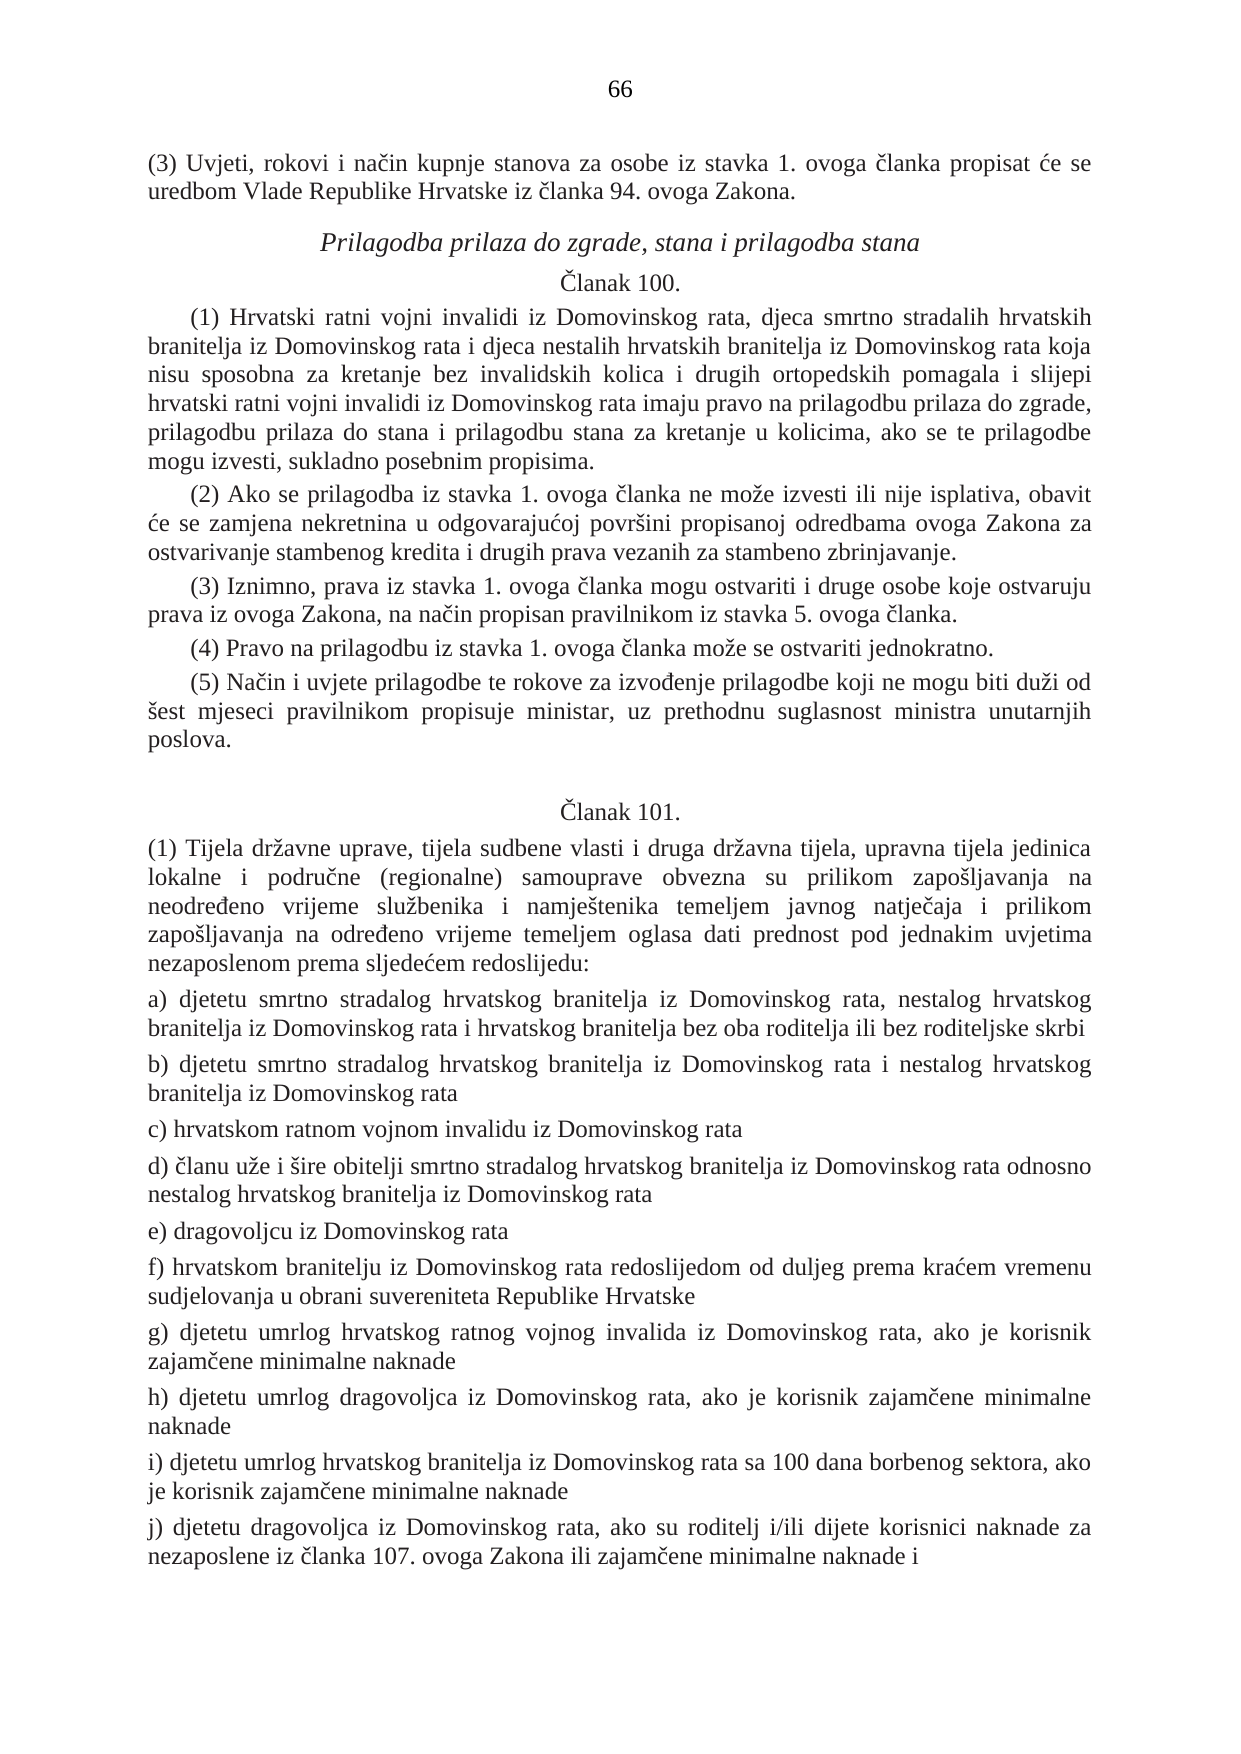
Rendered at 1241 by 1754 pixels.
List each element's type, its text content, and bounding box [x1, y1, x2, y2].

text (1) Hrvatski ratni vojni invalidi iz Domovinskog rata, djeca smrtno stradalih hrvatskih branitelja iz Domovinskog rata i djeca nestalih hrvatskih branitelja iz Domovinskog rata koja nisu sposobna za kretanje bez invalidskih kolica i drugih ortopedskih pomagala i slijepi hrvatski ratni vojni invalidi iz Domovinskog rata imaju pravo na prilagodbu prilaza do zgrade, prilagodbu prilaza do stana i prilagodbu stana za kretanje u kolicima, ako se te prilagodbe mogu izvesti, sukladno posebnim propisima. [148, 302, 1093, 474]
text f) hrvatskom branitelju iz Domovinskog rata redoslijedom od duljeg prema kraćem vremenu sudjelovanja u obrani suvereniteta Republike Hrvatske [148, 1252, 1093, 1309]
text Prilagodba prilaza do zgrade, stana i prilagodba stana [148, 226, 1093, 257]
text (4) Pravo na prilagodbu iz stavka 1. ovoga članka može se ostvariti jednokratno. [148, 633, 1093, 662]
text a) djetetu smrtno stradalog hrvatskog branitelja iz Domovinskog rata, nestalog hrvatskog branitelja iz Domovinskog rata i hrvatskog branitelja bez oba roditelja ili bez roditeljske skrbi [148, 984, 1093, 1042]
text Članak 100. [148, 268, 1093, 297]
text i) djetetu umrlog hrvatskog branitelja iz Domovinskog rata sa 100 dana borbenog sektora, ako je korisnik zajamčene minimalne naknade [148, 1447, 1093, 1504]
text (5) Način i uvjete prilagodbe te rokove za izvođenje prilagodbe koji ne mogu biti duži od šest mjeseci pravilnikom propisuje ministar, uz prethodnu suglasnost ministra unutarnjih poslova. [148, 667, 1093, 753]
text (1) Tijela državne uprave, tijela sudbene vlasti i druga državna tijela, upravna tijela jedinica lokalne i područne (regionalne) samouprave obvezna su prilikom zapošljavanja na neodređeno vrijeme službenika i namještenika temeljem javnog natječaja i prilikom zapošljavanja na određeno vrijeme temeljem oglasa dati prednost pod jednakim uvjetima nezaposlenom prema sljedećem redoslijedu: [148, 833, 1093, 977]
text e) dragovoljcu iz Domovinskog rata [148, 1216, 1093, 1244]
text j) djetetu dragovoljca iz Domovinskog rata, ako su roditelj i/ili dijete korisnici naknade za nezaposlene iz članka 107. ovoga Zakona ili zajamčene minimalne naknade i [148, 1512, 1093, 1569]
text (2) Ako se prilagodba iz stavka 1. ovoga članka ne može izvesti ili nije isplativa, obavit će se zamjena nekretnina u odgovarajućoj površini propisanoj odredbama ovoga Zakona za ostvarivanje stambenog kredita i drugih prava vezanih za stambeno zbrinjavanje. [148, 479, 1093, 566]
text (3) Uvjeti, rokovi i način kupnje stanova za osobe iz stavka 1. ovoga članka propisat će se uredbom Vlade Republike Hrvatske iz članka 94. ovoga Zakona. [148, 148, 1093, 205]
text c) hrvatskom ratnom vojnom invalidu iz Domovinskog rata [148, 1114, 1093, 1143]
text b) djetetu smrtno stradalog hrvatskog branitelja iz Domovinskog rata i nestalog hrvatskog branitelja iz Domovinskog rata [148, 1049, 1093, 1107]
text (3) Iznimno, prava iz stavka 1. ovoga članka mogu ostvariti i druge osobe koje ostvaruju prava iz ovoga Zakona, na način propisan pravilnikom iz stavka 5. ovoga članka. [148, 571, 1093, 628]
text Članak 101. [148, 797, 1093, 826]
text d) članu uže i šire obitelji smrtno stradalog hrvatskog branitelja iz Domovinskog rata odnosno nestalog hrvatskog branitelja iz Domovinskog rata [148, 1151, 1093, 1208]
text h) djetetu umrlog dragovoljca iz Domovinskog rata, ako je korisnik zajamčene minimalne naknade [148, 1382, 1093, 1439]
text g) djetetu umrlog hrvatskog ratnog vojnog invalida iz Domovinskog rata, ako je korisnik zajamčene minimalne naknade [148, 1317, 1093, 1374]
